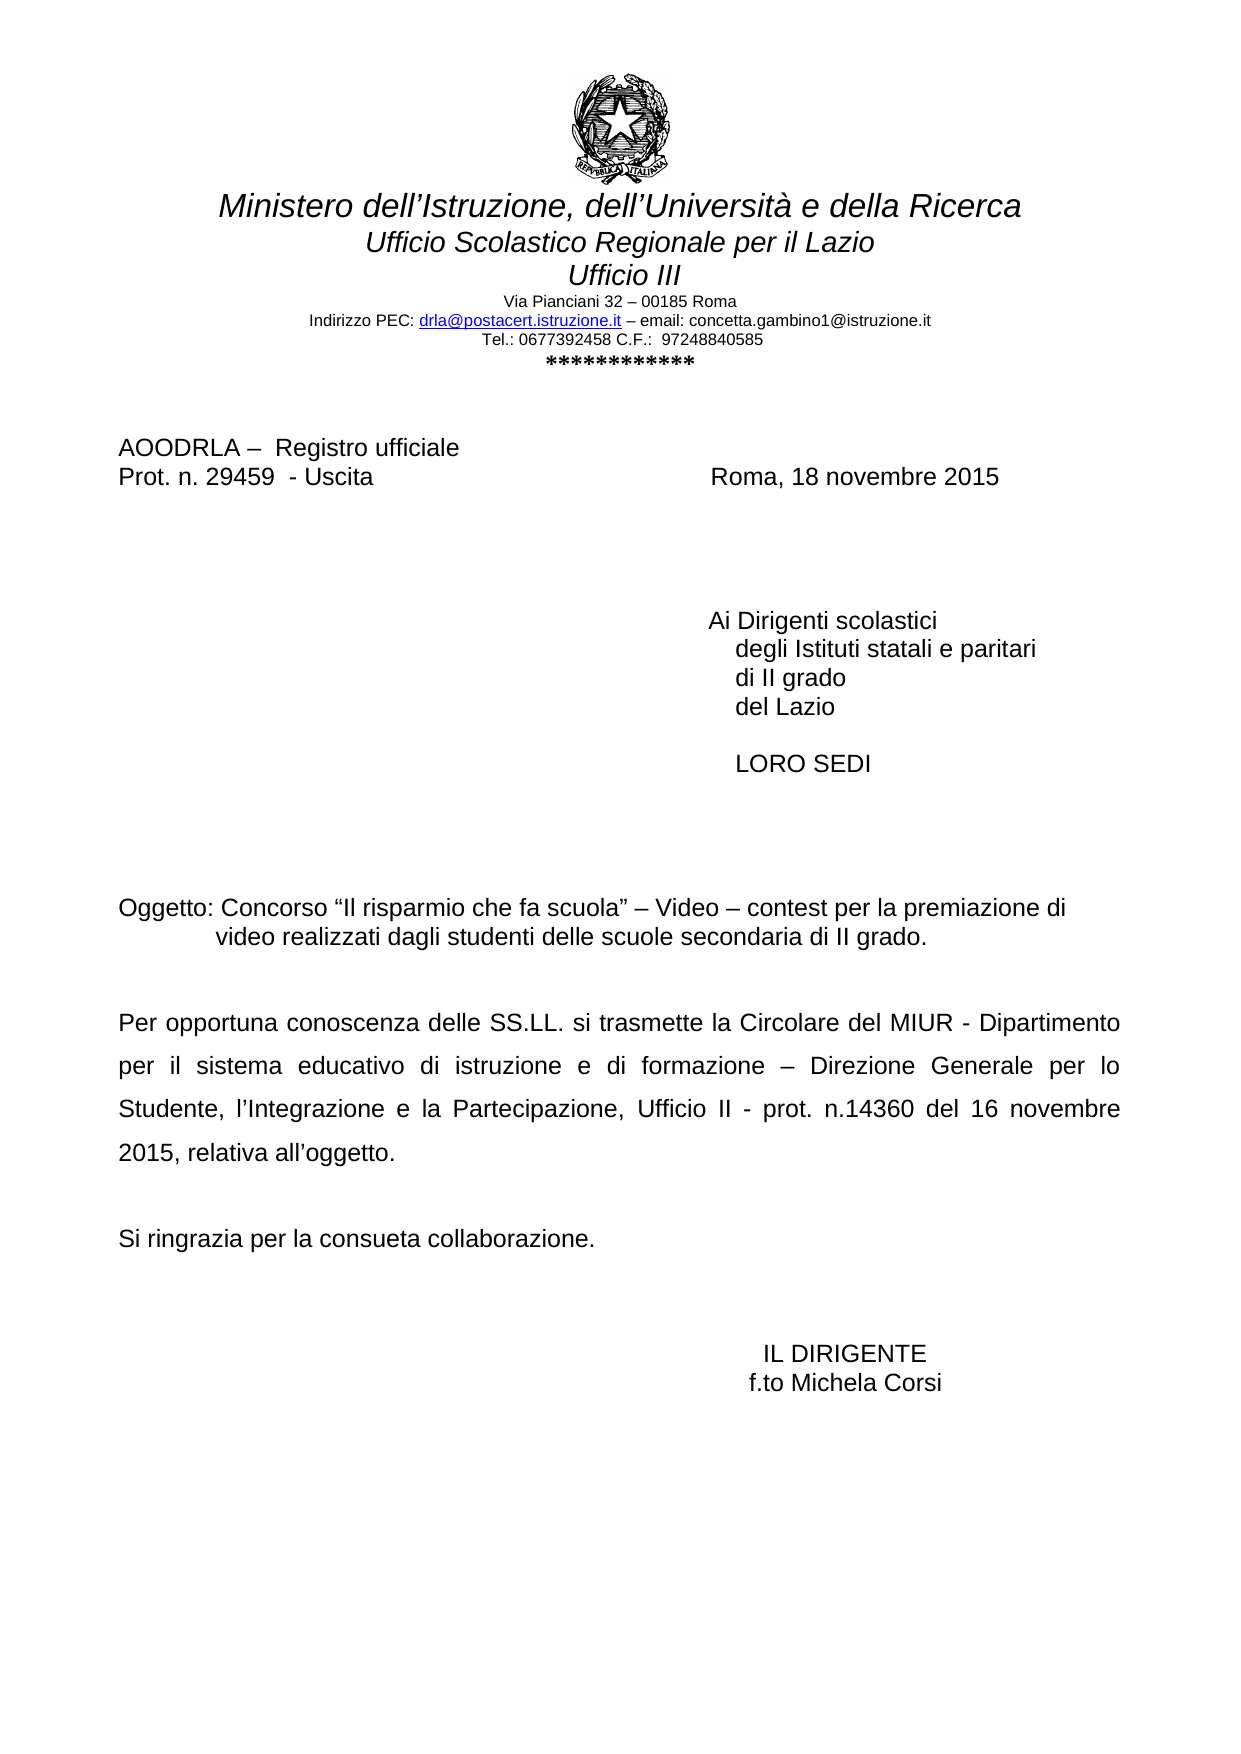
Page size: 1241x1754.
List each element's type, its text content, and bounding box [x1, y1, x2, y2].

text video realizzati dagli studenti delle scuole secondaria di II grado. [118, 922, 1122, 951]
text degli Istituti statali e paritari [118, 634, 1122, 663]
text LORO SEDI [118, 749, 1122, 778]
text Si ringrazia per la consueta collaborazione. [118, 1224, 1122, 1252]
text AOODRLA – Registro ufficiale [118, 433, 1122, 462]
text Per opportuna conoscenza delle SS.LL. si trasmette la Circolare del MIUR - Dipartimento per il sistema educativo di istruzione e di formazione – Direzione Generale per lo Studente, l’Integrazione e la Partecipazione, Ufficio II - prot. n.14360 del 16 novembre 2015, relativa all’oggetto. [118, 1008, 1122, 1166]
text del Lazio [118, 692, 1122, 721]
text Ai Dirigenti scolastici [118, 606, 1122, 634]
text Prot. n. 29459 - Uscita Roma, 18 novembre 2015 [118, 462, 1122, 491]
text IL DIRIGENTE [118, 1339, 1122, 1367]
picture [568, 73, 672, 187]
text f.to Michela Corsi [118, 1367, 1122, 1396]
text Oggetto: Concorso “Il risparmio che fa scuola” – Video – contest per la premiazione di [118, 893, 1122, 922]
text di II grado [118, 663, 1122, 692]
